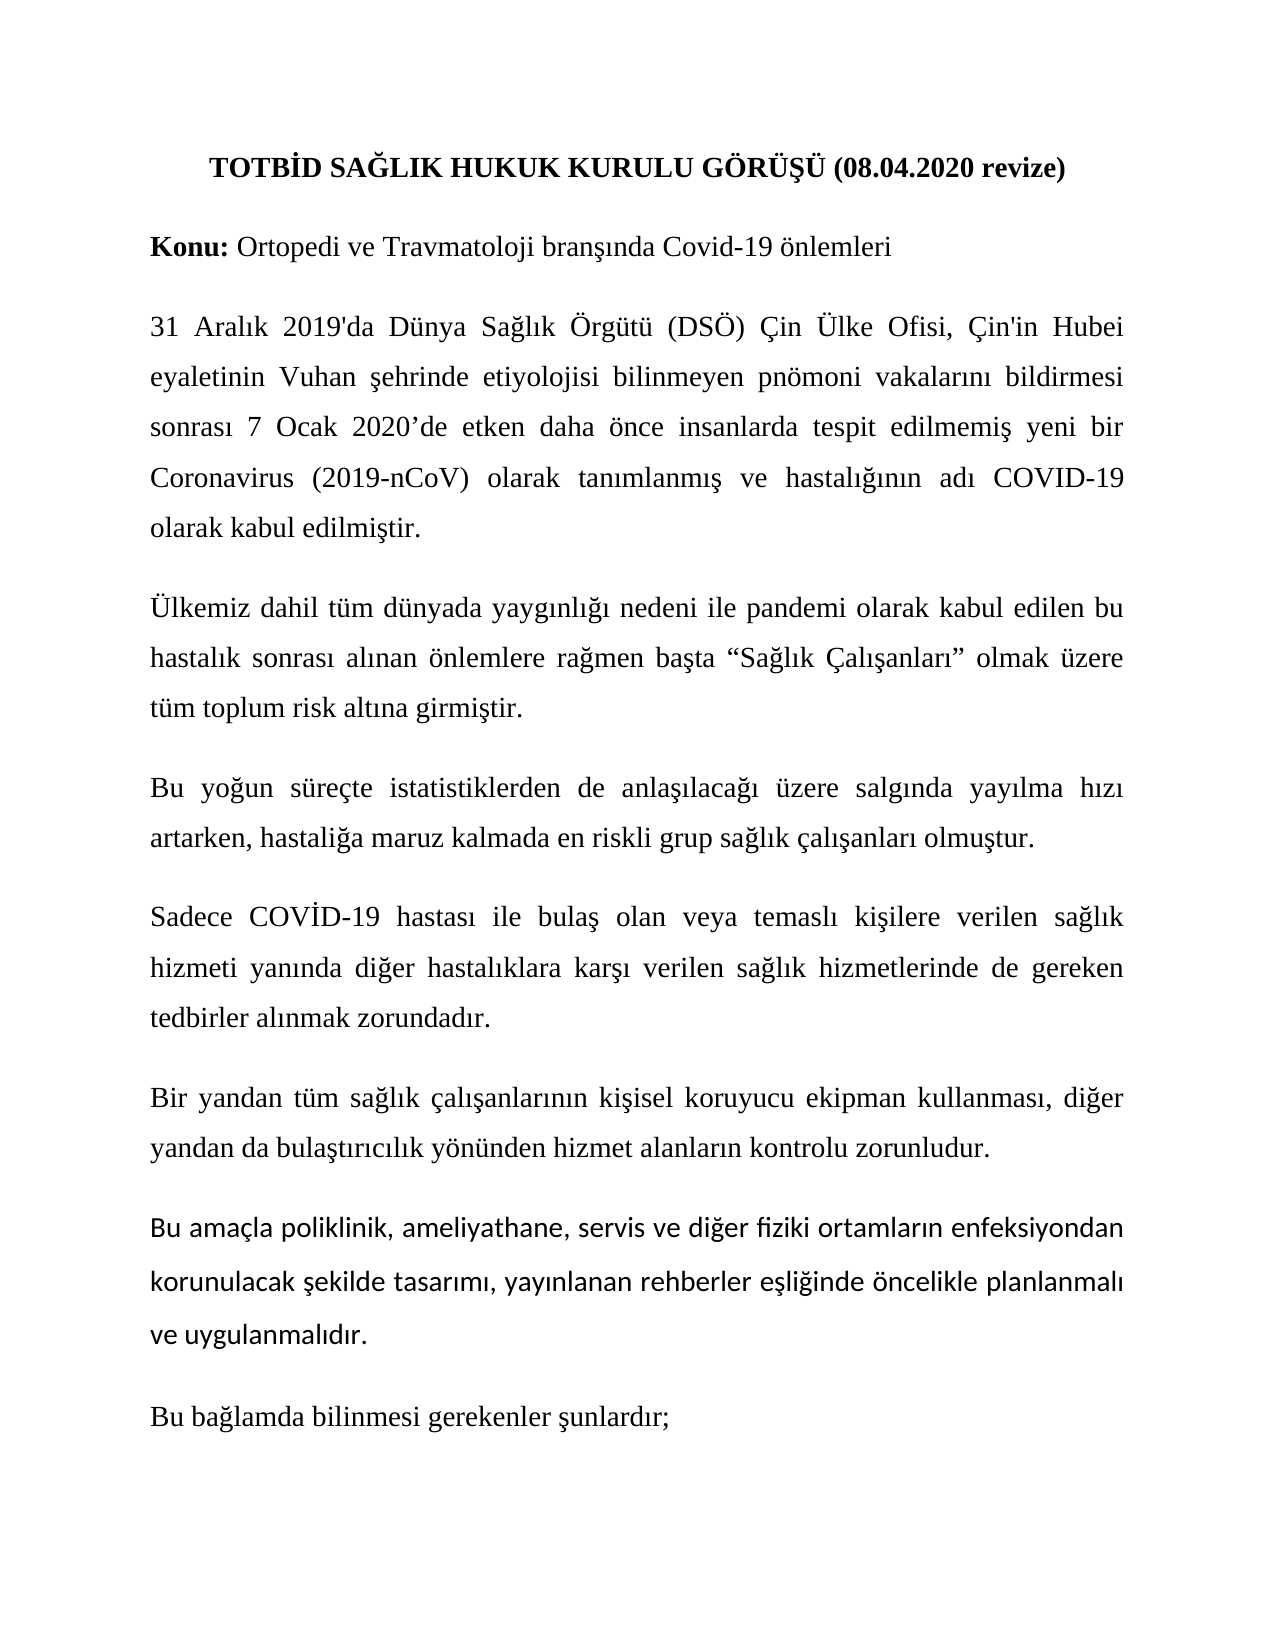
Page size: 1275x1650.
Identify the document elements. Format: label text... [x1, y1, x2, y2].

text Bu bağlamda bilinmesi gerekenler şunlardır; [150, 1399, 1125, 1432]
text Konu: Ortopedi ve Travmatoloji branşında Covid-19 önlemleri [150, 229, 1125, 263]
text Bu amaçla poliklinik, ameliyathane, servis ve diğer fiziki ortamların enfeksiyondan korunulacak şekilde tasarımı, yayınlanan rehberler eşliğinde öncelikle planlanmalı ve uygulanmalıdır. [150, 1209, 1125, 1352]
text Sadece COVİD-19 hastası ile bulaş olan veya temaslı kişilere verilen sağlık hizmeti yanında diğer hastalıklara karşı verilen sağlık hizmetlerinde de gereken tedbirler alınmak zorundadır. [150, 899, 1125, 1034]
text Bir yandan tüm sağlık çalışanlarının kişisel koruyucu ekipman kullanması, diğer yandan da bulaştırıcılık yönünden hizmet alanların kontrolu zorunludur. [150, 1080, 1125, 1163]
text Bu yoğun süreçte istatistiklerden de anlaşılacağı üzere salgında yayılma hızı artarken, hastaliğa maruz kalmada en riskli grup sağlık çalışanları olmuştur. [150, 770, 1125, 854]
text TOTBİD SAĞLIK HUKUK KURULU GÖRÜŞÜ (08.04.2020 revize) [150, 150, 1125, 183]
text 31 Aralık 2019'da Dünya Sağlık Örgütü (DSÖ) Çin Ülke Ofisi, Çin'in Hubei eyaletinin Vuhan şehrinde etiyolojisi bilinmeyen pnömoni vakalarını bildirmesi sonrası 7 Ocak 2020’de etken daha önce insanlarda tespit edilmemiş yeni bir Coronavirus (2019-nCoV) olarak tanımlanmış ve hastalığının adı COVID-19 olarak kabul edilmiştir. [150, 309, 1125, 544]
text Ülkemiz dahil tüm dünyada yaygınlığı nedeni ile pandemi olarak kabul edilen bu hastalık sonrası alınan önlemlere rağmen başta “Sağlık Çalışanları” olmak üzere tüm toplum risk altına girmiştir. [150, 590, 1125, 724]
